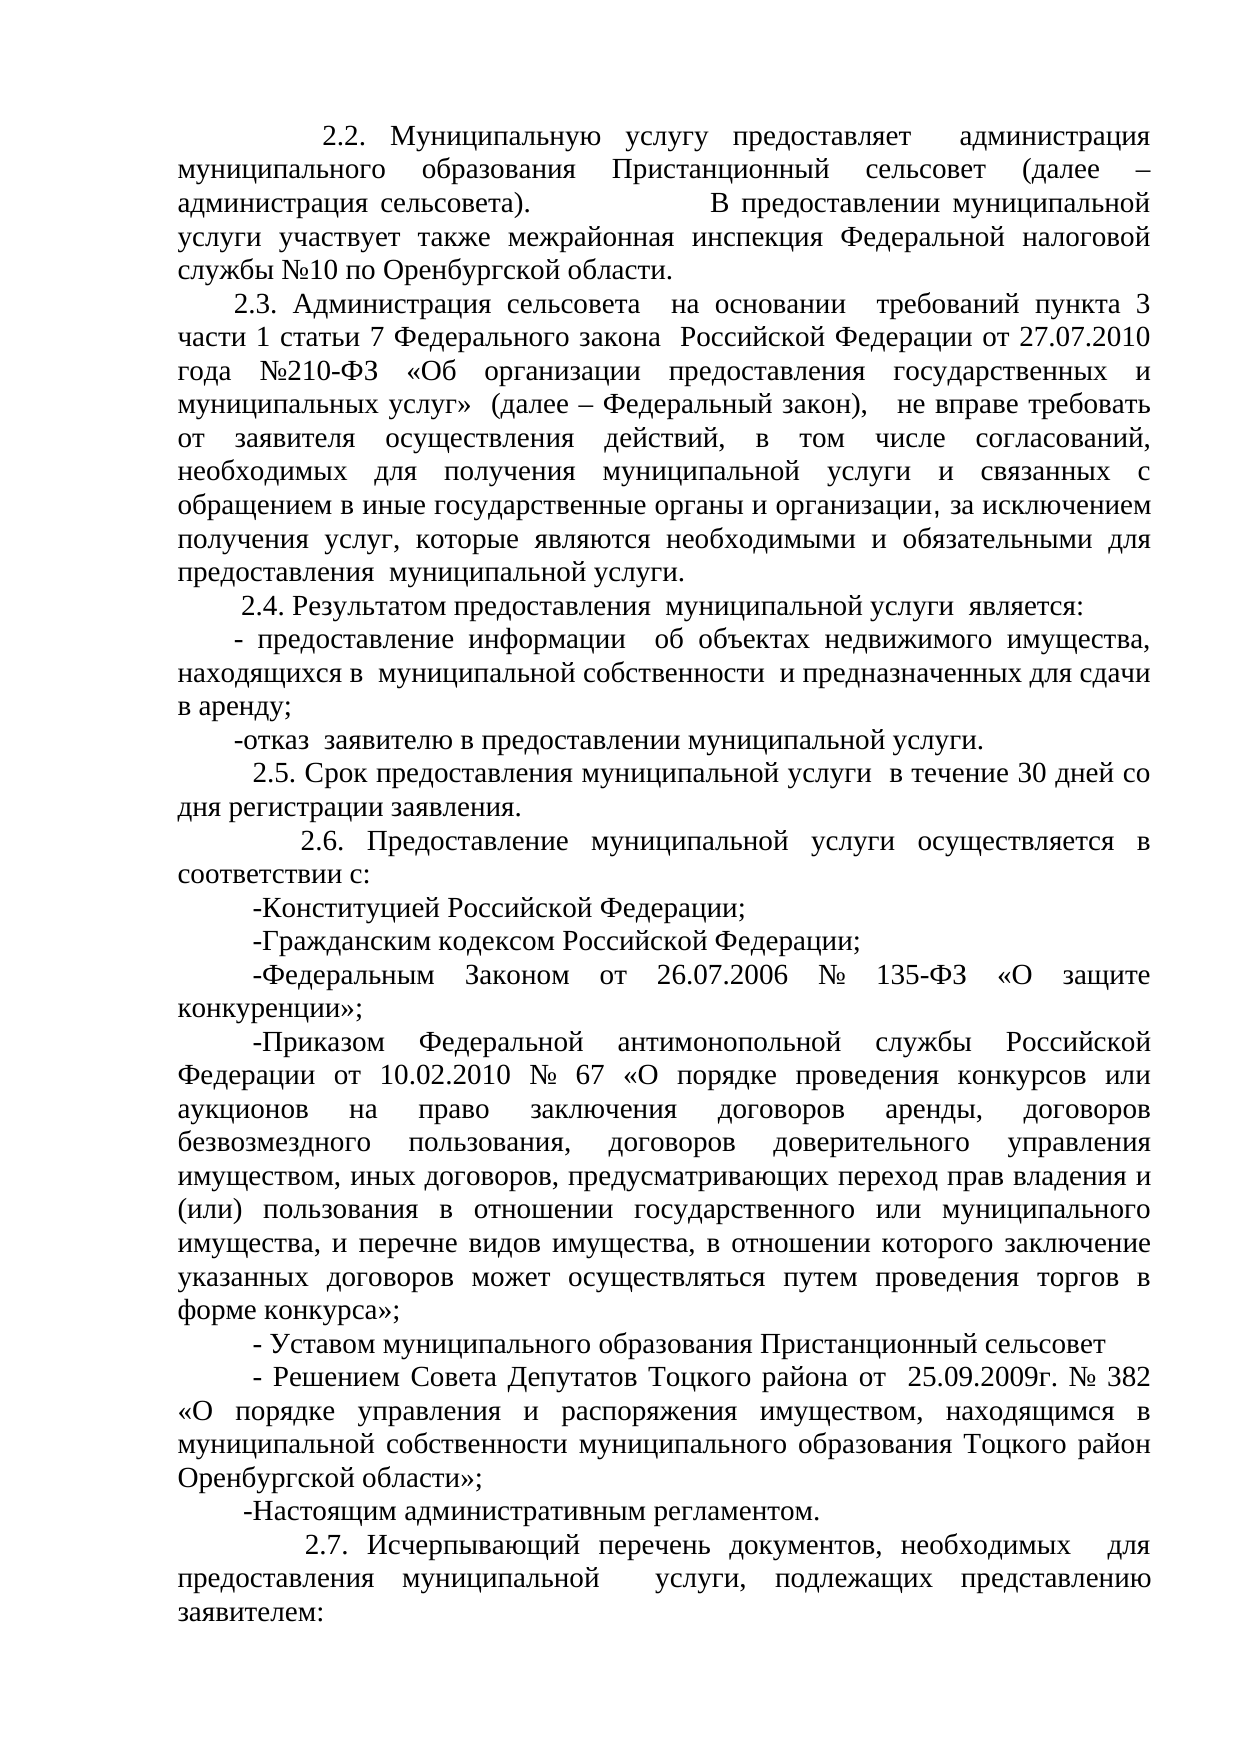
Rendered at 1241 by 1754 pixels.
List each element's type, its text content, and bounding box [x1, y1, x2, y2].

text 2.4. Результатом предоставления муниципальной услуги является: [177, 588, 1152, 621]
text 2.3. Администрация сельсовета на основании требований пункта 3 части 1 статьи 7 Федерального закона Российской Федерации от 27.07.2010 года №210-ФЗ «Об организации предоставления государственных и муниципальных услуг» (далее – Федеральный закон), не вправе требовать от заявителя осуществления действий, в том числе согласований, необходимых для получения муниципальной услуги и связанных с обращением в иные государственные органы и организации, за исключением получения услуг, которые являются необходимыми и обязательными для предоставления муниципальной услуги. [177, 286, 1152, 588]
text -Гражданским кодексом Российской Федерации; [177, 923, 1152, 957]
text - предоставление информации об объектах недвижимого имущества, находящихся в муниципальной собственности и предназначенных для сдачи в аренду; [177, 621, 1152, 722]
text -отказ заявителю в предоставлении муниципальной услуги. [177, 722, 1152, 756]
text - Уставом муниципального образования Пристанционный сельсовет [177, 1326, 1152, 1359]
text -Приказом Федеральной антимонопольной службы Российской Федерации от 10.02.2010 № 67 «О порядке проведения конкурсов или аукционов на право заключения договоров аренды, договоров безвозмездного пользования, договоров доверительного управления имуществом, иных договоров, предусматривающих переход прав владения и (или) пользования в отношении государственного или муниципального имущества, и перечне видов имущества, в отношении которого заключение указанных договоров может осуществляться путем проведения торгов в форме конкурса»; [177, 1024, 1152, 1326]
text 2.7. Исчерпывающий перечень документов, необходимых для предоставления муниципальной услуги, подлежащих представлению заявителем: [177, 1527, 1152, 1628]
text 2.2. Муниципальную услугу предоставляет администрация муниципального образования Пристанционный сельсовет (далее – администрация сельсовета). В предоставлении муниципальной услуги участвует также межрайонная инспекция Федеральной налоговой службы №10 по Оренбургской области. [177, 118, 1151, 286]
text 2.6. Предоставление муниципальной услуги осуществляется в соответствии с: [177, 823, 1152, 890]
text 2.5. Срок предоставления муниципальной услуги в течение 30 дней со дня регистрации заявления. [177, 756, 1152, 823]
text - Решением Совета Депутатов Тоцкого района от 25.09.2009г. № 382 «О порядке управления и распоряжения имуществом, находящимся в муниципальной собственности муниципального образования Тоцкого район Оренбургской области»; [177, 1359, 1152, 1493]
text -Федеральным Законом от 26.07.2006 № 135-ФЗ «О защите конкуренции»; [177, 957, 1152, 1024]
text -Настоящим административным регламентом. [177, 1493, 1152, 1527]
text -Конституцией Российской Федерации; [177, 890, 1152, 923]
